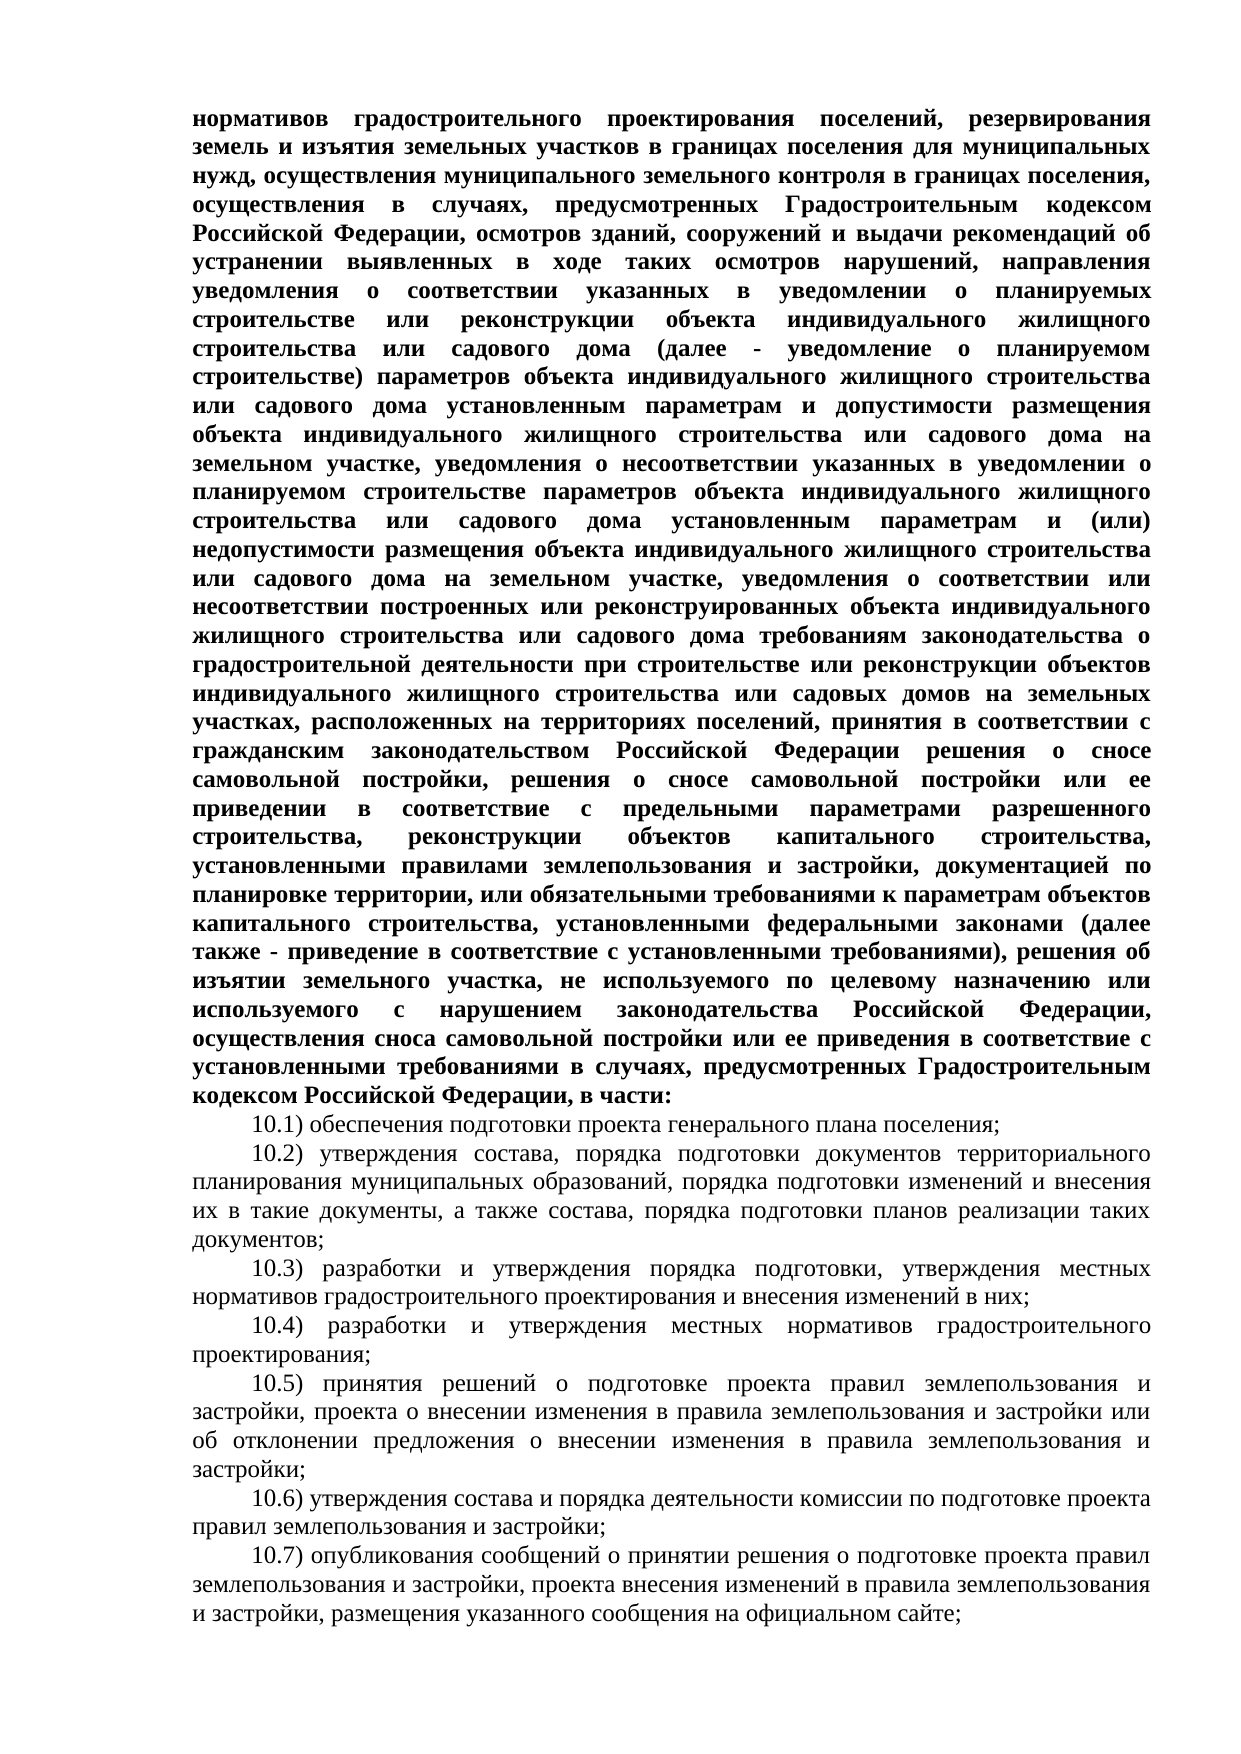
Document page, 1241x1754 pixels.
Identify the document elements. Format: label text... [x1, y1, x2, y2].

text 10.1) обеспечения подготовки проекта генерального плана поселения; [192, 1109, 1152, 1138]
text 10.5) принятия решений о подготовке проекта правил землепользования и застройки, проекта о внесении изменения в правила землепользования и застройки или об отклонении предложения о внесении изменения в правила землепользования и застройки; [192, 1368, 1152, 1483]
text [192, 103, 1152, 1109]
text 10.6) утверждения состава и порядка деятельности комиссии по подготовке проекта правил землепользования и застройки; [192, 1483, 1152, 1540]
text 10.2) утверждения состава, порядка подготовки документов территориального планирования муниципальных образований, порядка подготовки изменений и внесения их в такие документы, а также состава, порядка подготовки планов реализации таких документов; [192, 1138, 1152, 1253]
text 10.3) разработки и утверждения порядка подготовки, утверждения местных нормативов градостроительного проектирования и внесения изменений в них; [192, 1253, 1152, 1310]
text 10.7) опубликования сообщений о принятии решения о подготовке проекта правил землепользования и застройки, проекта внесения изменений в правила землепользования и застройки, размещения указанного сообщения на официальном сайте; [192, 1540, 1152, 1626]
text 10.4) разработки и утверждения местных нормативов градостроительного проектирования; [192, 1310, 1152, 1368]
